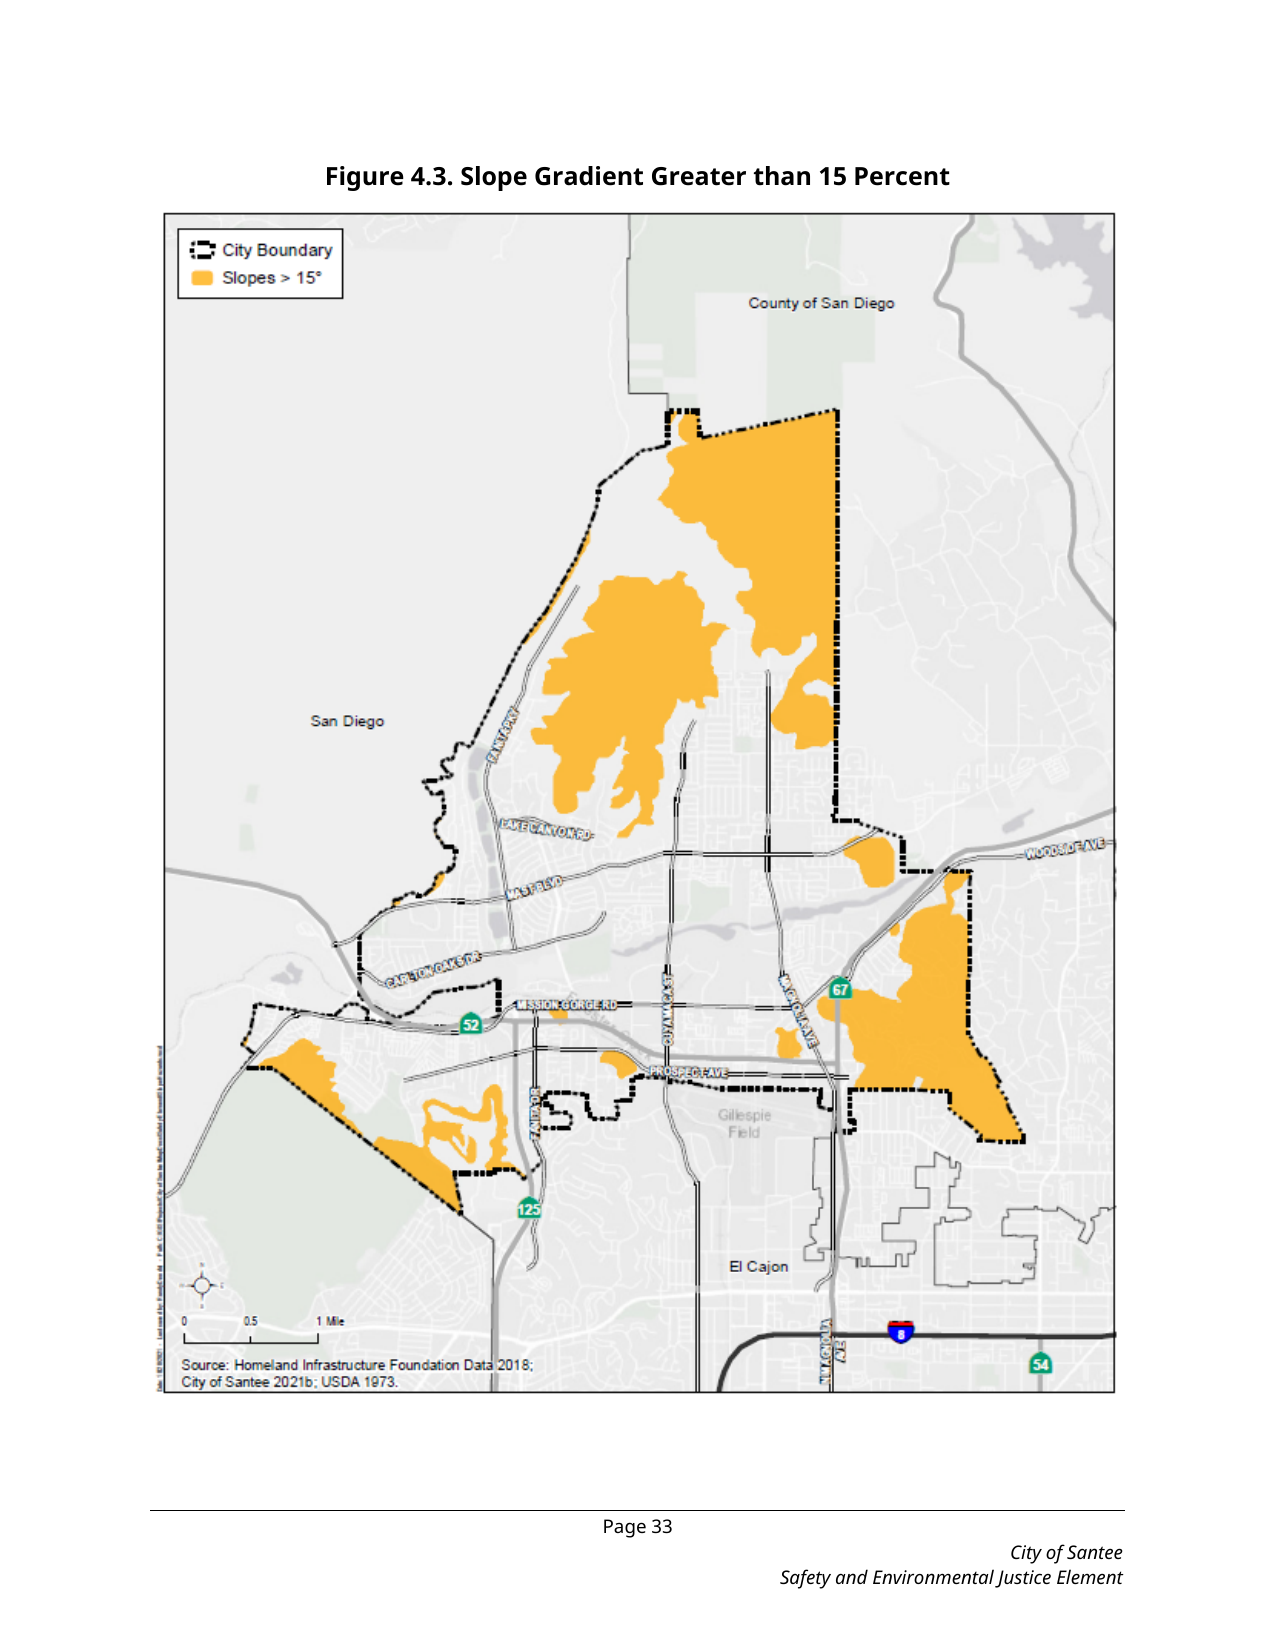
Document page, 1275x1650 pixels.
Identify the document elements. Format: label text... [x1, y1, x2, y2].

picture [150, 205, 1125, 1398]
title Figure 4.3. Slope Gradient Greater than 15 Percent [150, 158, 1125, 192]
